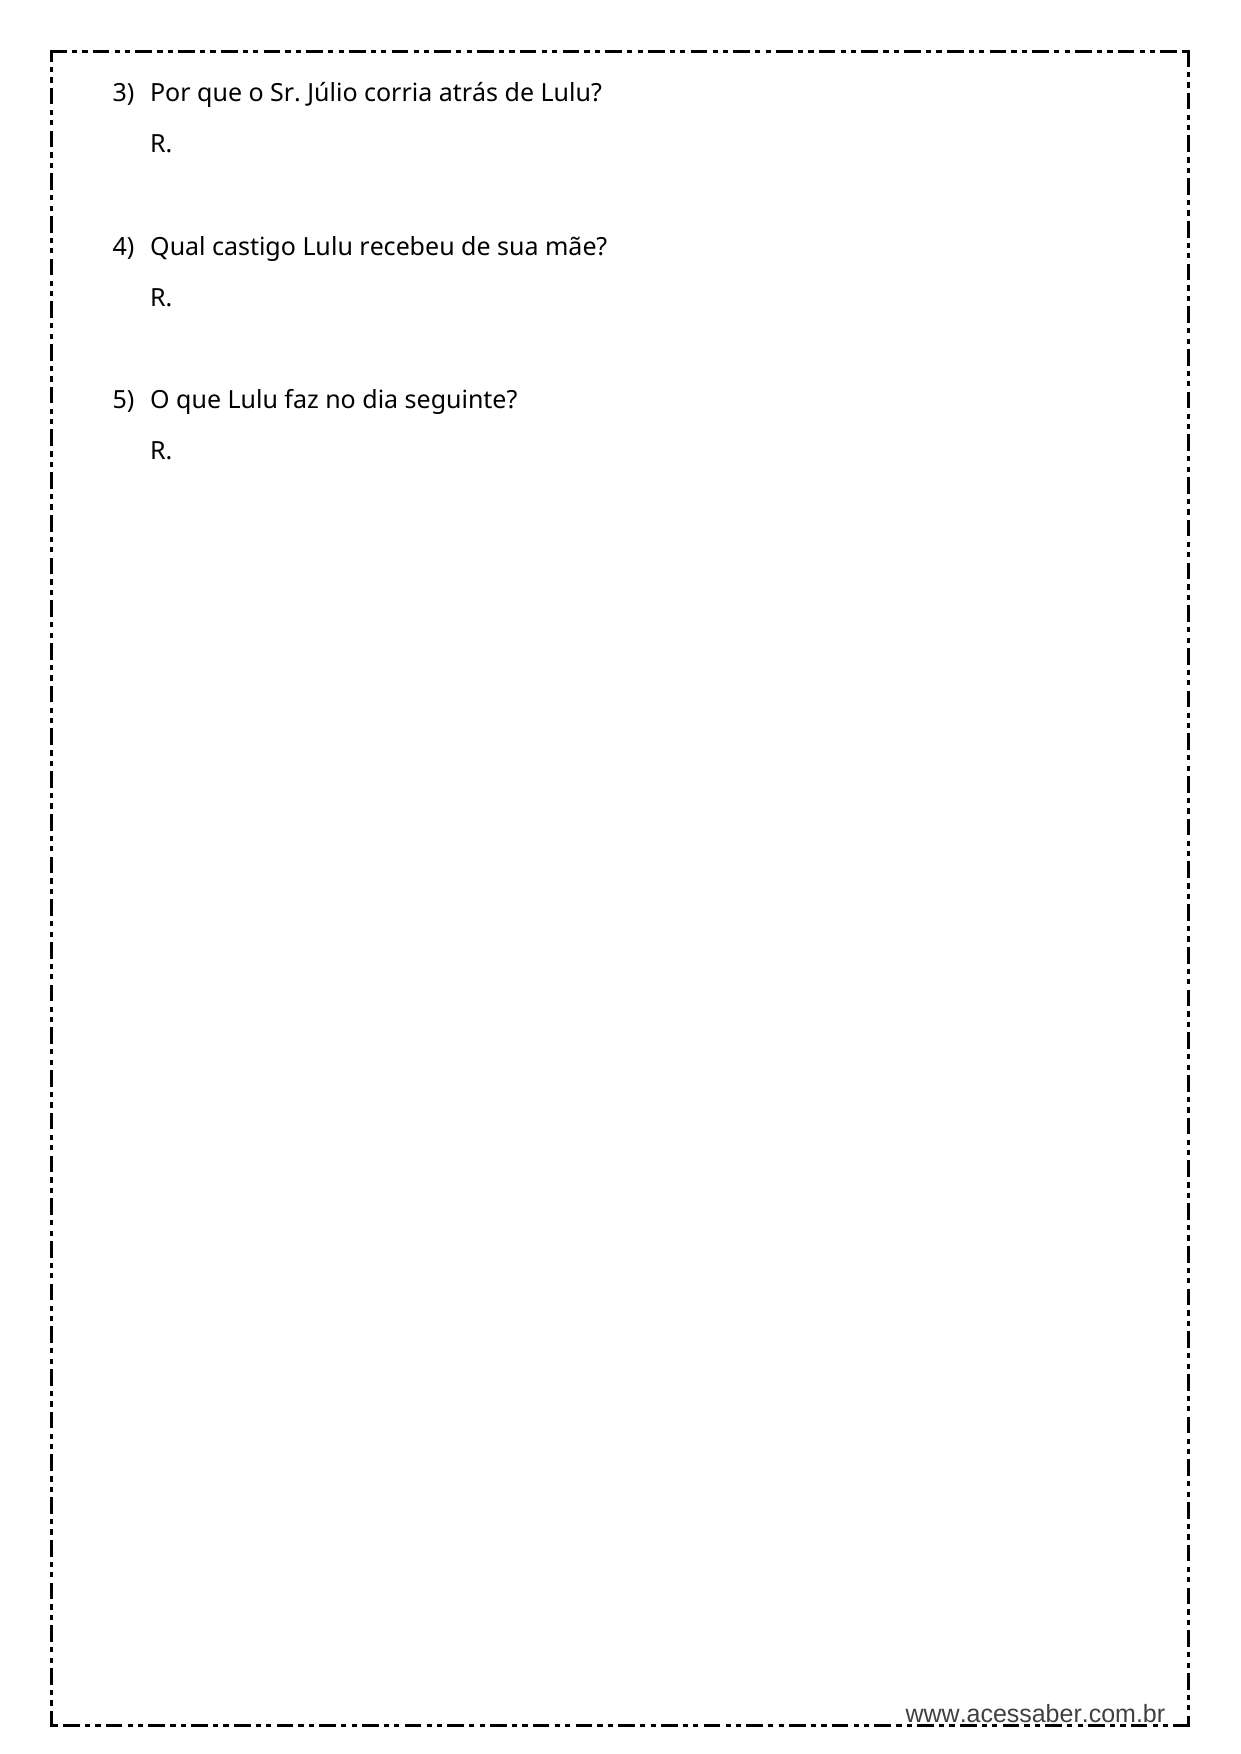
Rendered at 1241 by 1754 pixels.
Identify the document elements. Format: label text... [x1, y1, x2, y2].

list R. [150, 432, 1165, 466]
list Qual castigo Lulu recebeu de sua mãe? [112, 228, 1165, 262]
list O que Lulu faz no dia seguinte? [112, 381, 1165, 415]
list R. [150, 279, 1165, 313]
list R. [150, 126, 1165, 160]
list Por que o Sr. Júlio corria atrás de Lulu? [112, 75, 1165, 109]
